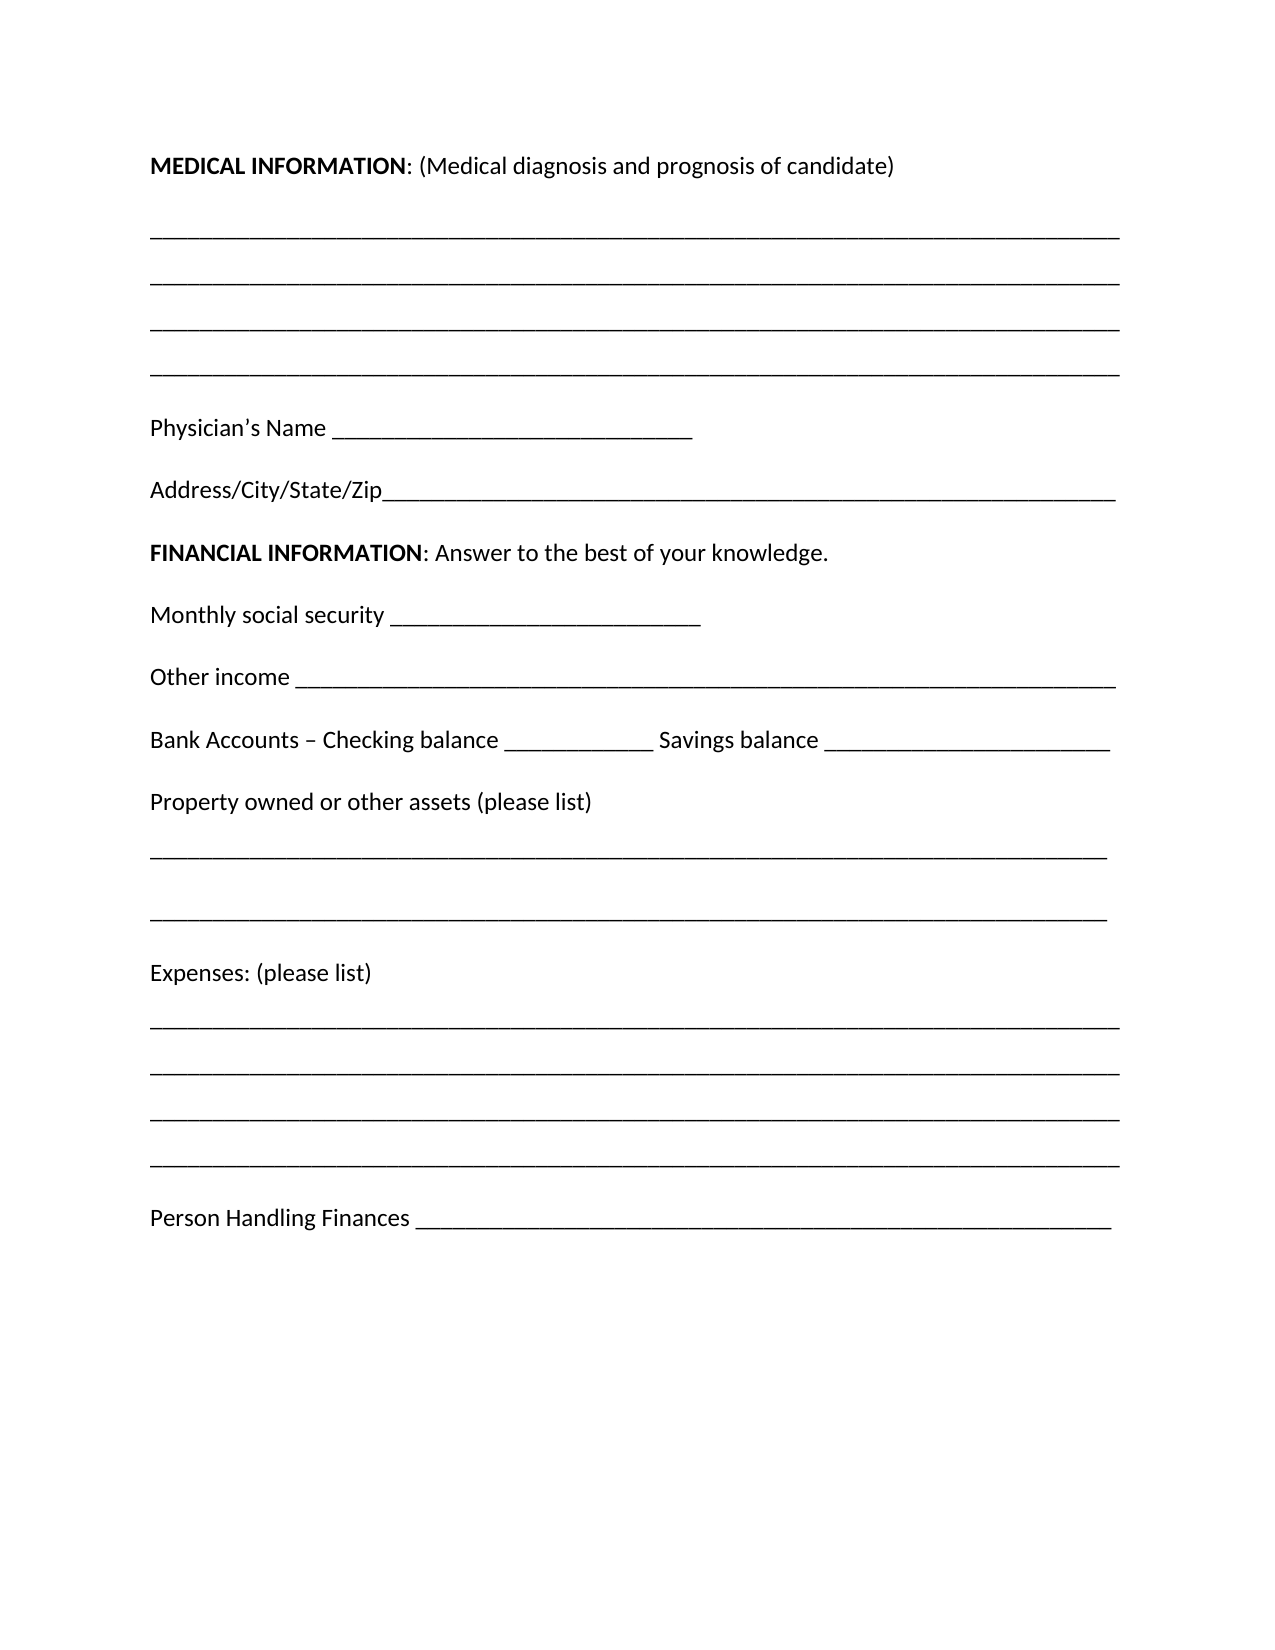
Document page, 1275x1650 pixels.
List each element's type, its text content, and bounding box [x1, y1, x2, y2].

text Address/City/State/Zip___________________________________________________________ [150, 474, 1125, 505]
text ________________________________________________________________________________________________________________________________________________________________________________________________________________________________________________________________________________________________________________________ [150, 212, 1125, 380]
text FINANCIAL INFORMATION: Answer to the best of your knowledge. [150, 537, 1125, 567]
text MEDICAL INFORMATION: (Medical diagnosis and prognosis of candidate) [150, 150, 1125, 181]
text Bank Accounts – Checking balance ____________ Savings balance _______________________ [150, 724, 1125, 754]
text Person Handling Finances ________________________________________________________ [150, 1202, 1125, 1233]
text Monthly social security _________________________ [150, 599, 1125, 630]
text Physician’s Name _____________________________ [150, 412, 1125, 442]
text Other income __________________________________________________________________ [150, 662, 1125, 692]
text Expenses: (please list) ________________________________________________________________________________________________________________________________________________________________________________________________________________________________________________________________________________________________________________________ [150, 957, 1125, 1170]
text _____________________________________________________________________________ [150, 894, 1125, 925]
text Property owned or other assets (please list) _____________________________________________________________________________ [150, 786, 1125, 863]
